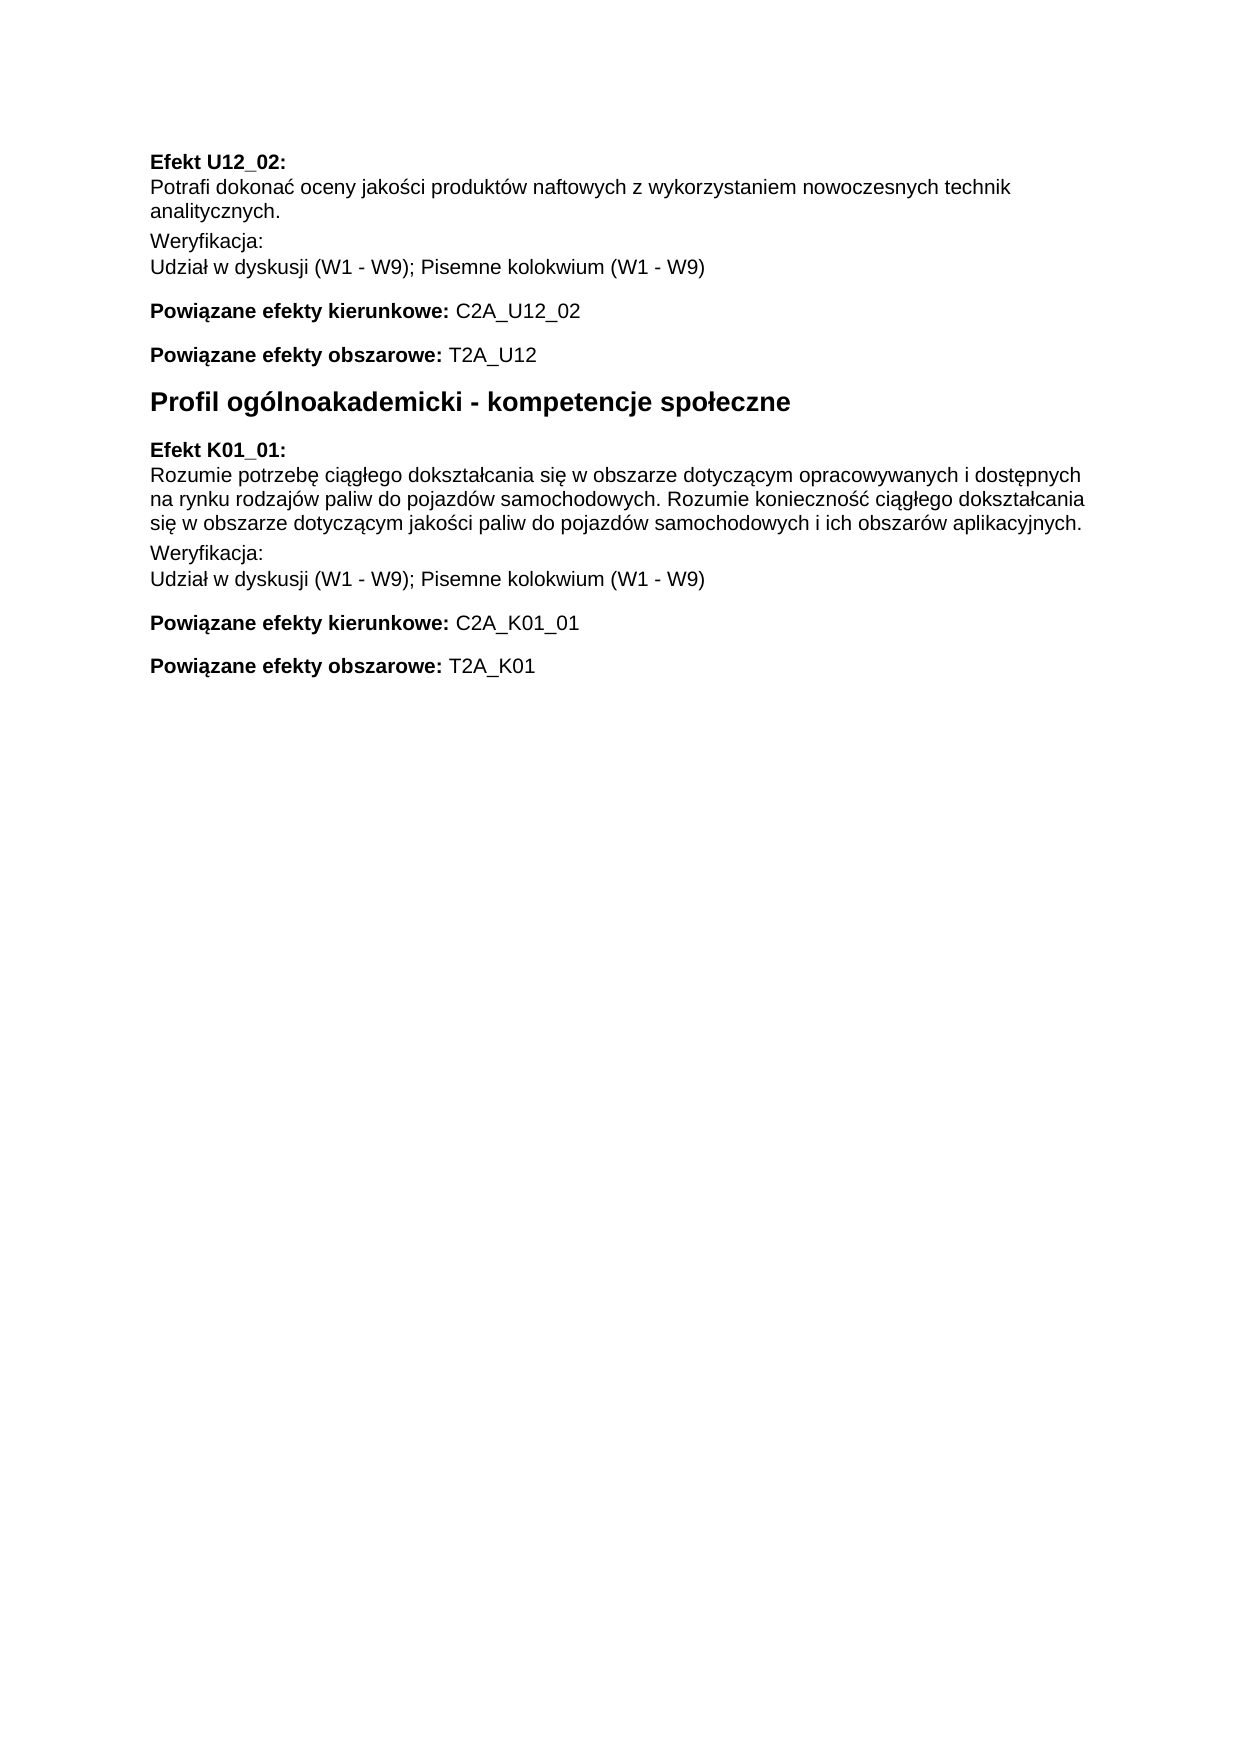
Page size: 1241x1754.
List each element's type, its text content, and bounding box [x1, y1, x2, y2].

text Powiązane efekty obszarowe: T2A_K01 [150, 654, 1090, 678]
text Efekt K01_01: [150, 437, 1090, 461]
text Powiązane efekty kierunkowe: C2A_U12_02 [150, 299, 1090, 323]
text Powiązane efekty obszarowe: T2A_U12 [150, 343, 1090, 367]
text Weryfikacja: [150, 229, 1090, 253]
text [150, 255, 1090, 279]
subtitle Profil ogólnoakademicki - kompetencje społeczne [150, 386, 1090, 418]
text Potrafi dokonać oceny jakości produktów naftowych z wykorzystaniem nowoczesnych technik analitycznych. [150, 175, 1090, 223]
text Efekt U12_02: [150, 150, 1090, 174]
text Udział w dyskusji (W1 - W9); Pisemne kolokwium (W1 - W9) [150, 567, 1090, 591]
text Weryfikacja: [150, 541, 1090, 564]
text Rozumie potrzebę ciągłego dokształcania się w obszarze dotyczącym opracowywanych i dostępnych na rynku rodzajów paliw do pojazdów samochodowych. Rozumie konieczność ciągłego dokształcania się w obszarze dotyczącym jakości paliw do pojazdów samochodowych i ich obszarów aplikacyjnych. [150, 462, 1090, 534]
text Powiązane efekty kierunkowe: C2A_K01_01 [150, 610, 1090, 634]
